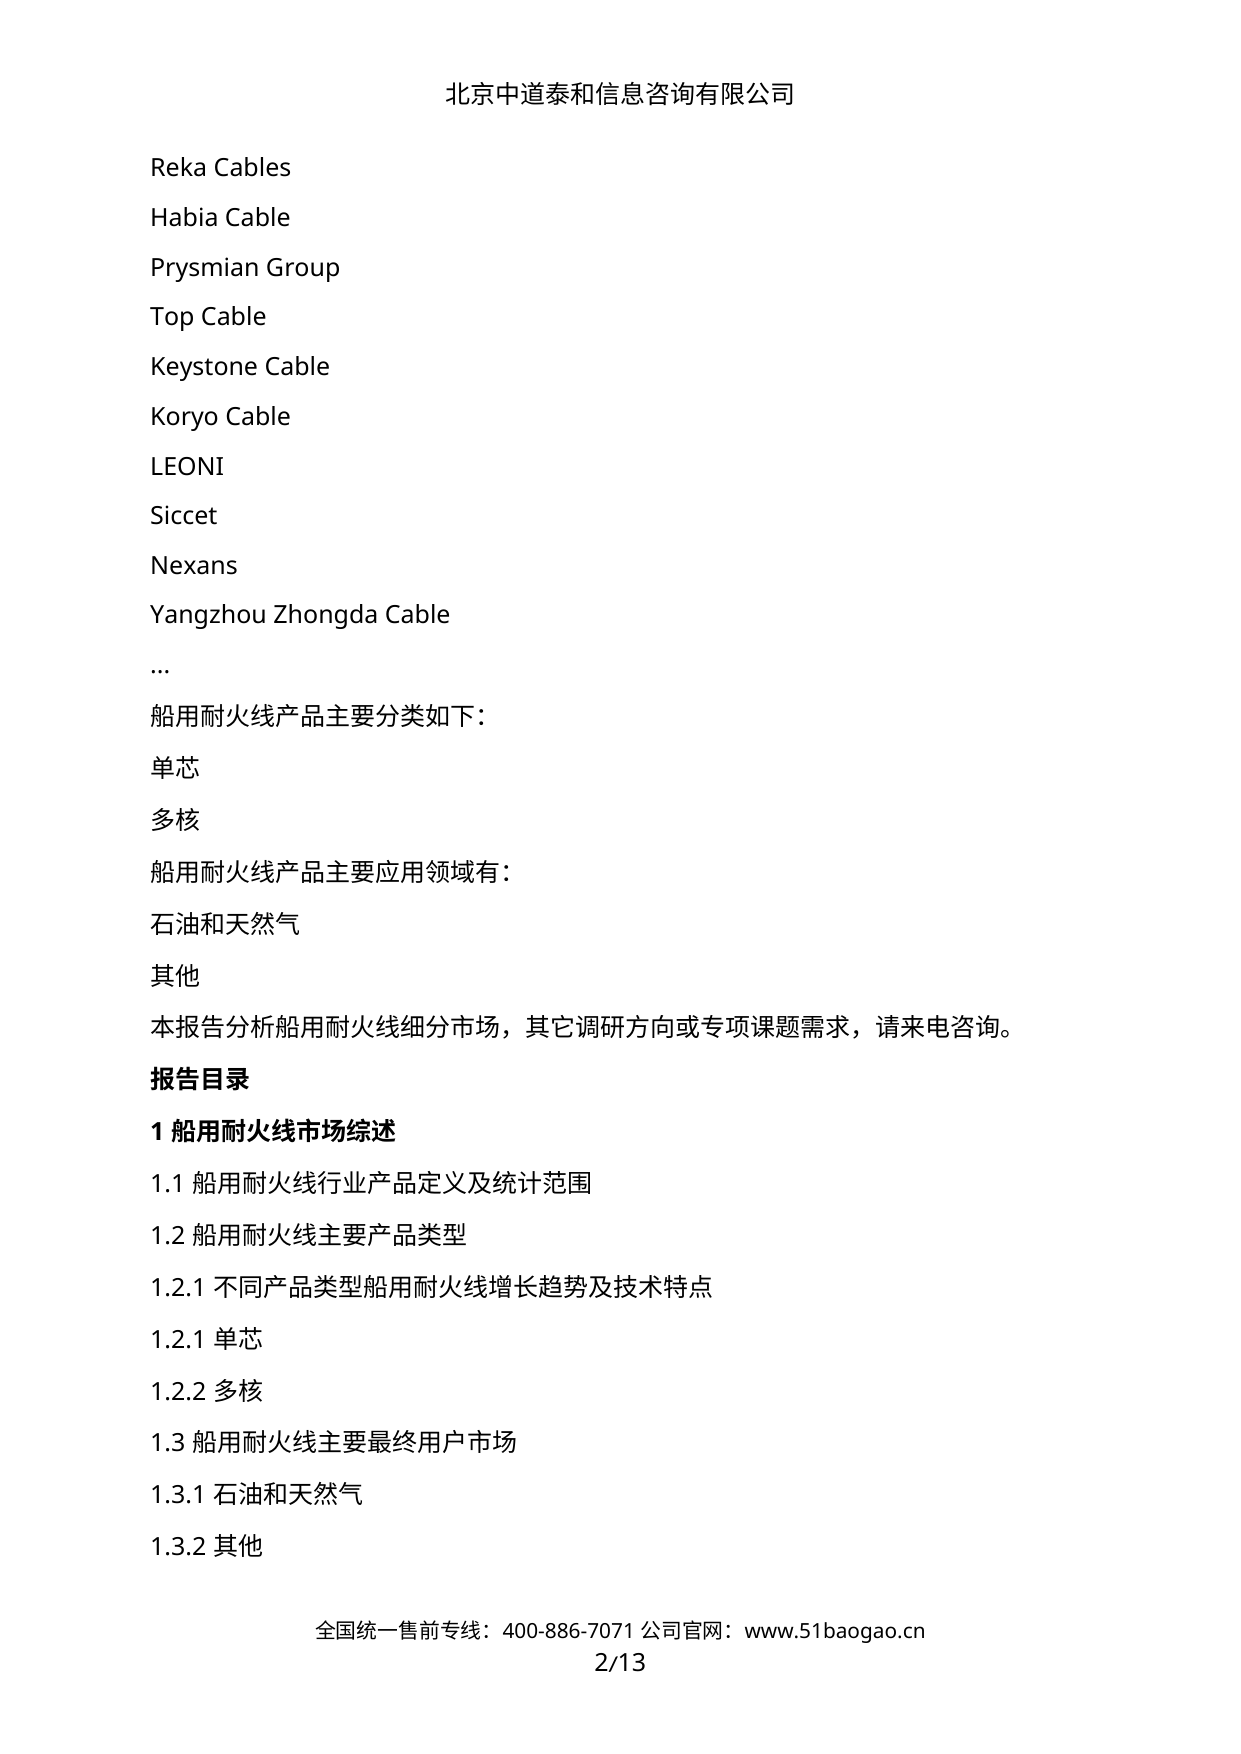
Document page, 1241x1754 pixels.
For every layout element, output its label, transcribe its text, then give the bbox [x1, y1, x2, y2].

text Nexans [150, 547, 1090, 582]
text 1.3.2 其他 [150, 1527, 1090, 1563]
text 石油和天然气 [150, 904, 1090, 940]
text 1.3.1 石油和天然气 [150, 1475, 1090, 1511]
text Siccet [150, 498, 1090, 532]
text 其他 [150, 956, 1090, 992]
text 船用耐火线产品主要分类如下： [150, 697, 1090, 733]
text 报告目录 [150, 1060, 1090, 1096]
text ... [150, 647, 1090, 681]
text 1.2 船用耐火线主要产品类型 [150, 1215, 1090, 1252]
text 多核 [150, 800, 1090, 837]
text Keystone Cable [150, 349, 1090, 383]
text 1.1 船用耐火线行业产品定义及统计范围 [150, 1163, 1090, 1200]
text 单芯 [150, 748, 1090, 785]
text Reka Cables [150, 150, 1090, 184]
text 1.2.2 多核 [150, 1371, 1090, 1407]
text 船用耐火线产品主要应用领域有： [150, 852, 1090, 888]
text 1.2.1 不同产品类型船用耐火线增长趋势及技术特点 [150, 1267, 1090, 1303]
text Koryo Cable [150, 398, 1090, 432]
text Habia Cable [150, 200, 1090, 234]
text 1 船用耐火线市场综述 [150, 1112, 1090, 1148]
text 1.3 船用耐火线主要最终用户市场 [150, 1423, 1090, 1459]
text 本报告分析船用耐火线细分市场，其它调研方向或专项课题需求，请来电咨询。 [150, 1008, 1090, 1044]
text Prysmian Group [150, 249, 1090, 283]
text 1.2.1 单芯 [150, 1319, 1090, 1355]
text Yangzhou Zhongda Cable [150, 597, 1090, 631]
text LEONI [150, 448, 1090, 482]
text Top Cable [150, 299, 1090, 333]
